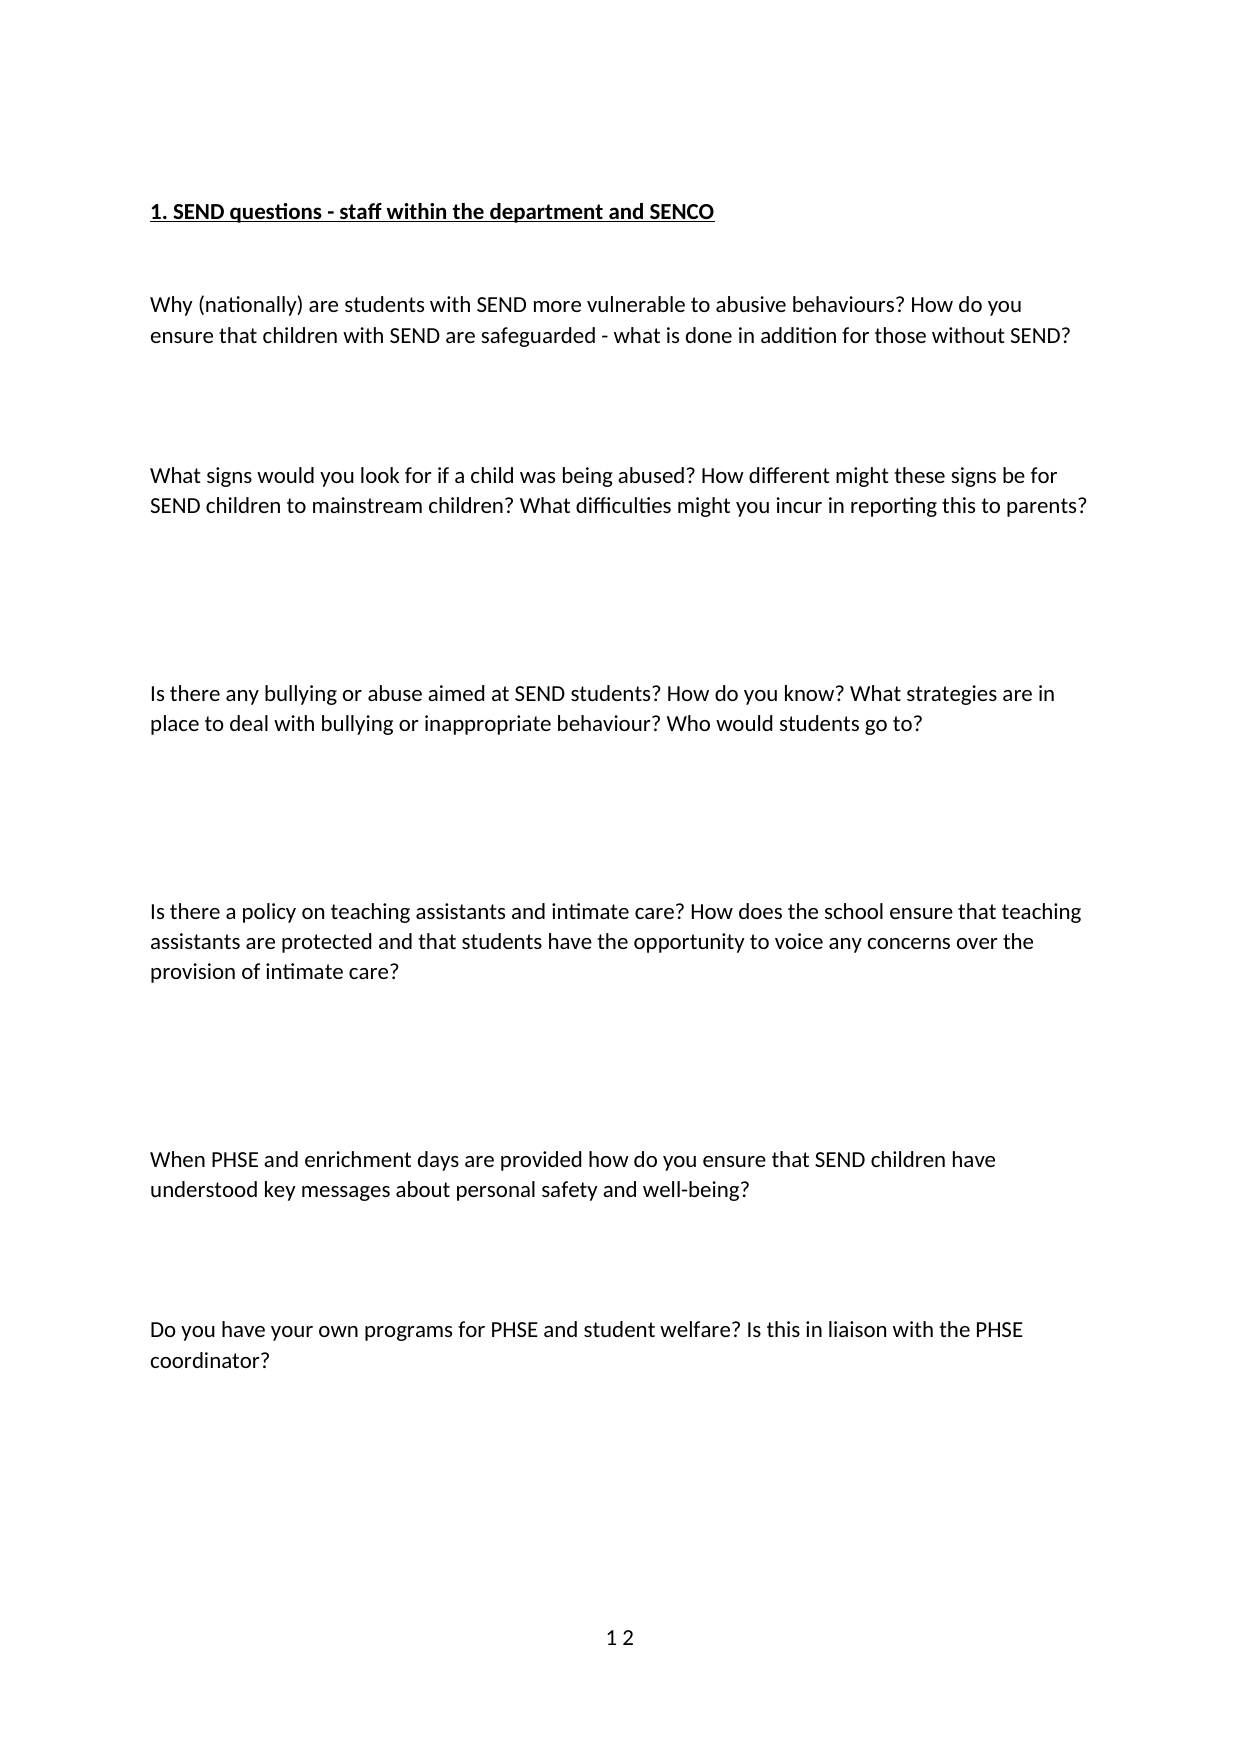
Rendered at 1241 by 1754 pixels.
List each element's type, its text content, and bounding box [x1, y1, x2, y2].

text When PHSE and enrichment days are provided how do you ensure that SEND children have understood key messages about personal safety and well-being? [150, 1145, 1090, 1203]
text Is there any bullying or abuse aimed at SEND students? How do you know? What strategies are in place to deal with bullying or inappropriate behaviour? Who would students go to? [150, 679, 1090, 737]
text What signs would you look for if a child was being abused? How different might these signs be for SEND children to mainstream children? What difficulties might you incur in reporting this to parents? [150, 461, 1090, 520]
text Do you have your own programs for PHSE and student welfare? Is this in liaison with the PHSE coordinator? [150, 1316, 1090, 1374]
text 1. SEND questions - staff within the department and SENCO [150, 197, 1090, 225]
text Is there a policy on teaching assistants and intimate care? How does the school ensure that teaching assistants are protected and that students have the opportunity to voice any concerns over the provision of intimate care? [150, 897, 1090, 985]
text Why (nationally) are students with SEND more vulnerable to abusive behaviours? How do you ensure that children with SEND are safeguarded - what is done in addition for those without SEND? [150, 291, 1090, 349]
